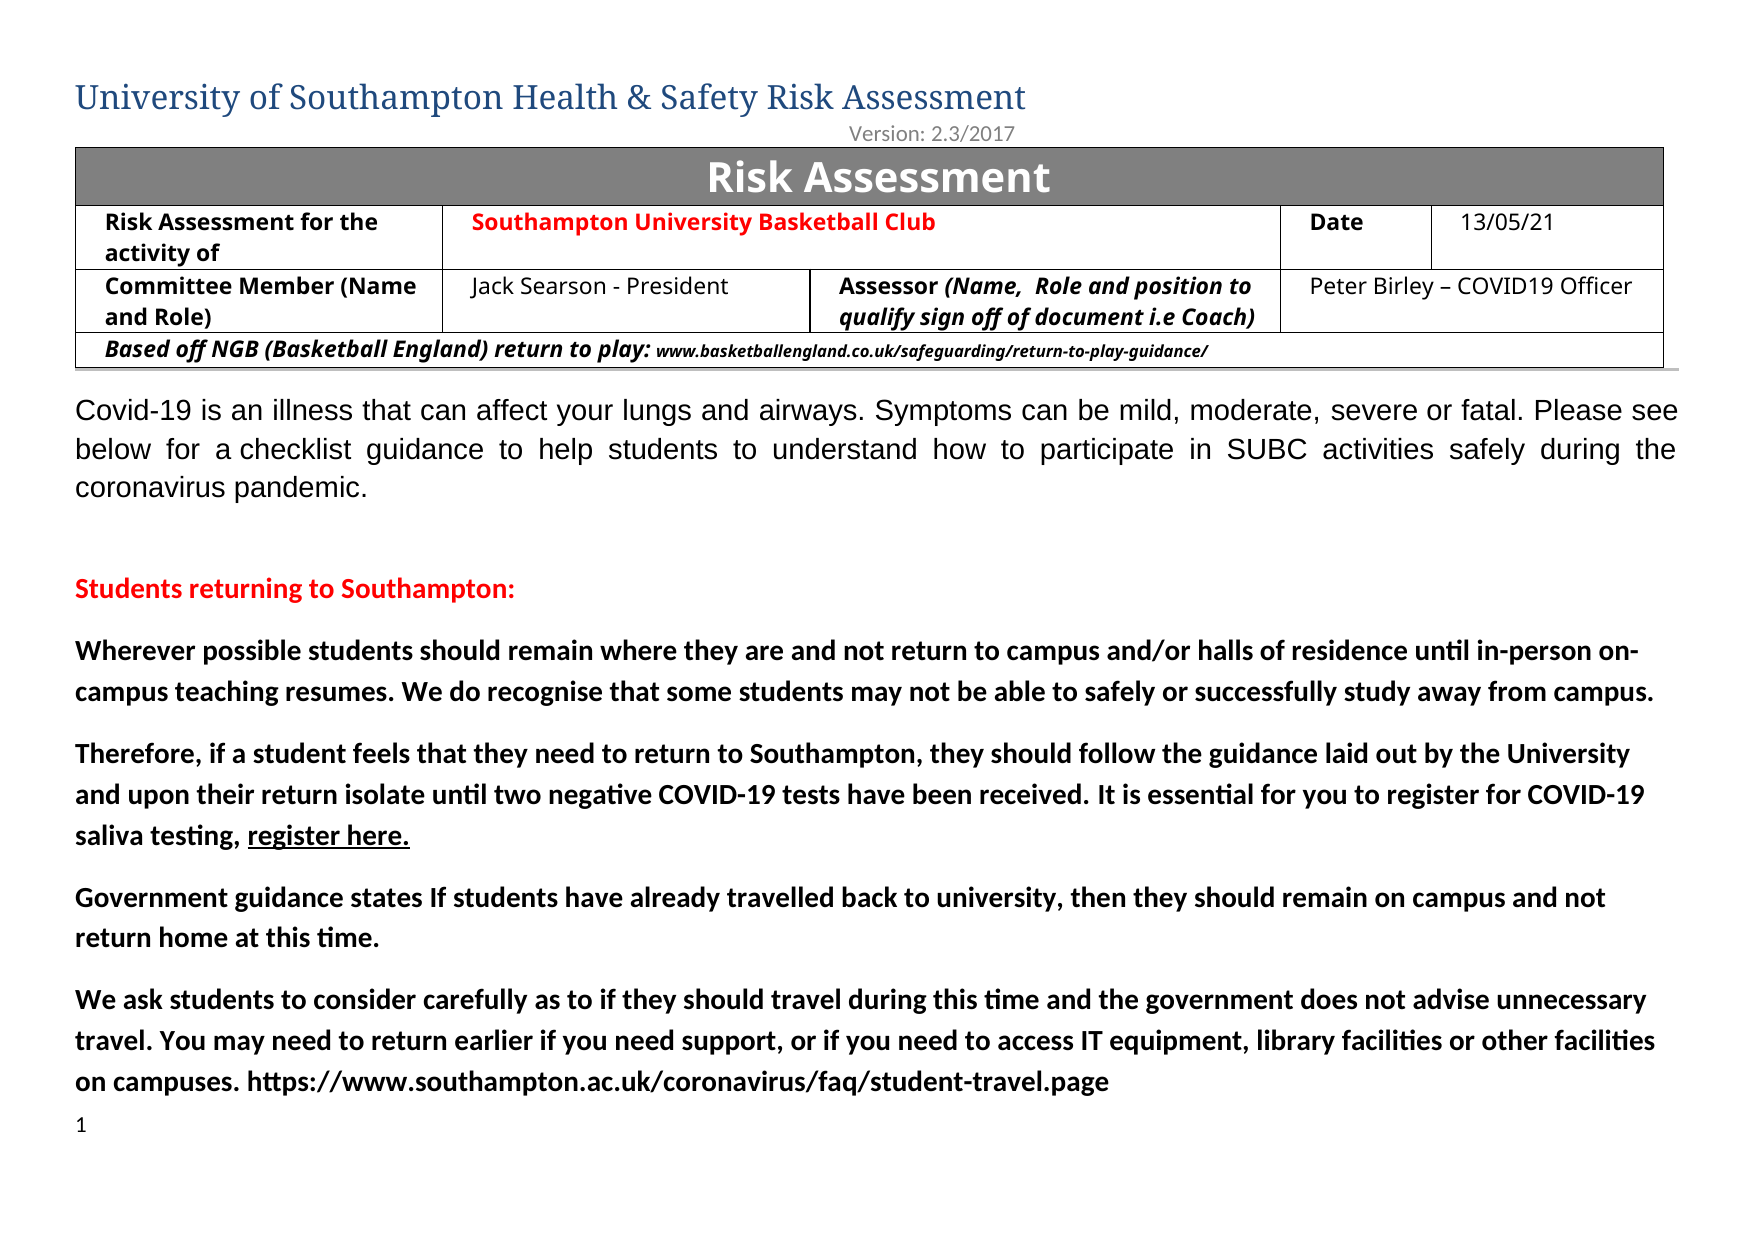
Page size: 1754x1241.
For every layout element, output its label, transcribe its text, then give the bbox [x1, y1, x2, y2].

text Students returning to Southampton: [75, 571, 1679, 606]
table_cell Date [1281, 206, 1431, 268]
table_cell Jack Searson - President [443, 270, 809, 332]
table_cell Based off NGB (Basketball England) return to play: www.basketballengland.co.uk/safeguarding/return-to-play-guidance/ [76, 333, 1663, 367]
table_cell Peter Birley – COVID19 Officer [1281, 270, 1663, 332]
table_cell 13/05/21 [1432, 206, 1663, 268]
table_cell Southampton University Basketball Club [443, 206, 1280, 268]
text Wherever possible students should remain where they are and not return to campus and/or halls of residence until in-person on-campus teaching resumes. We do recognise that some students may not be able to safely or successfully study away from campus. [75, 632, 1679, 709]
text Therefore, if a student feels that they need to return to Southampton, they should follow the guidance laid out by the University and upon their return isolate until two negative COVID-19 tests have been received. It is essential for you to register for COVID-19 saliva testing, register here. [75, 735, 1679, 852]
table_cell Committee Member (Name and Role) [76, 270, 442, 332]
table_header Risk Assessment [76, 148, 1663, 205]
text Covid-19 is an illness that can affect your lungs and airways. Symptoms can be mild, moderate, severe or fatal. Please see below for a checklist guidance to help students to understand how to participate in SUBC activities safely during the coronavirus pandemic. [75, 393, 1679, 504]
text We ask students to consider carefully as to if they should travel during this time and the government does not advise unnecessary travel. You may need to return earlier if you need support, or if you need to access IT equipment, library facilities or other facilities on campuses. https://www.southampton.ac.uk/coronavirus/faq/student-travel.page [75, 981, 1679, 1099]
table_cell Assessor (Name, Role and position to qualify sign off of document i.e Coach) [811, 270, 1280, 332]
text Government guidance states If students have already travelled back to university, then they should remain on campus and not return home at this time. [75, 879, 1679, 955]
table_cell Risk Assessment for the activity of [76, 206, 442, 268]
